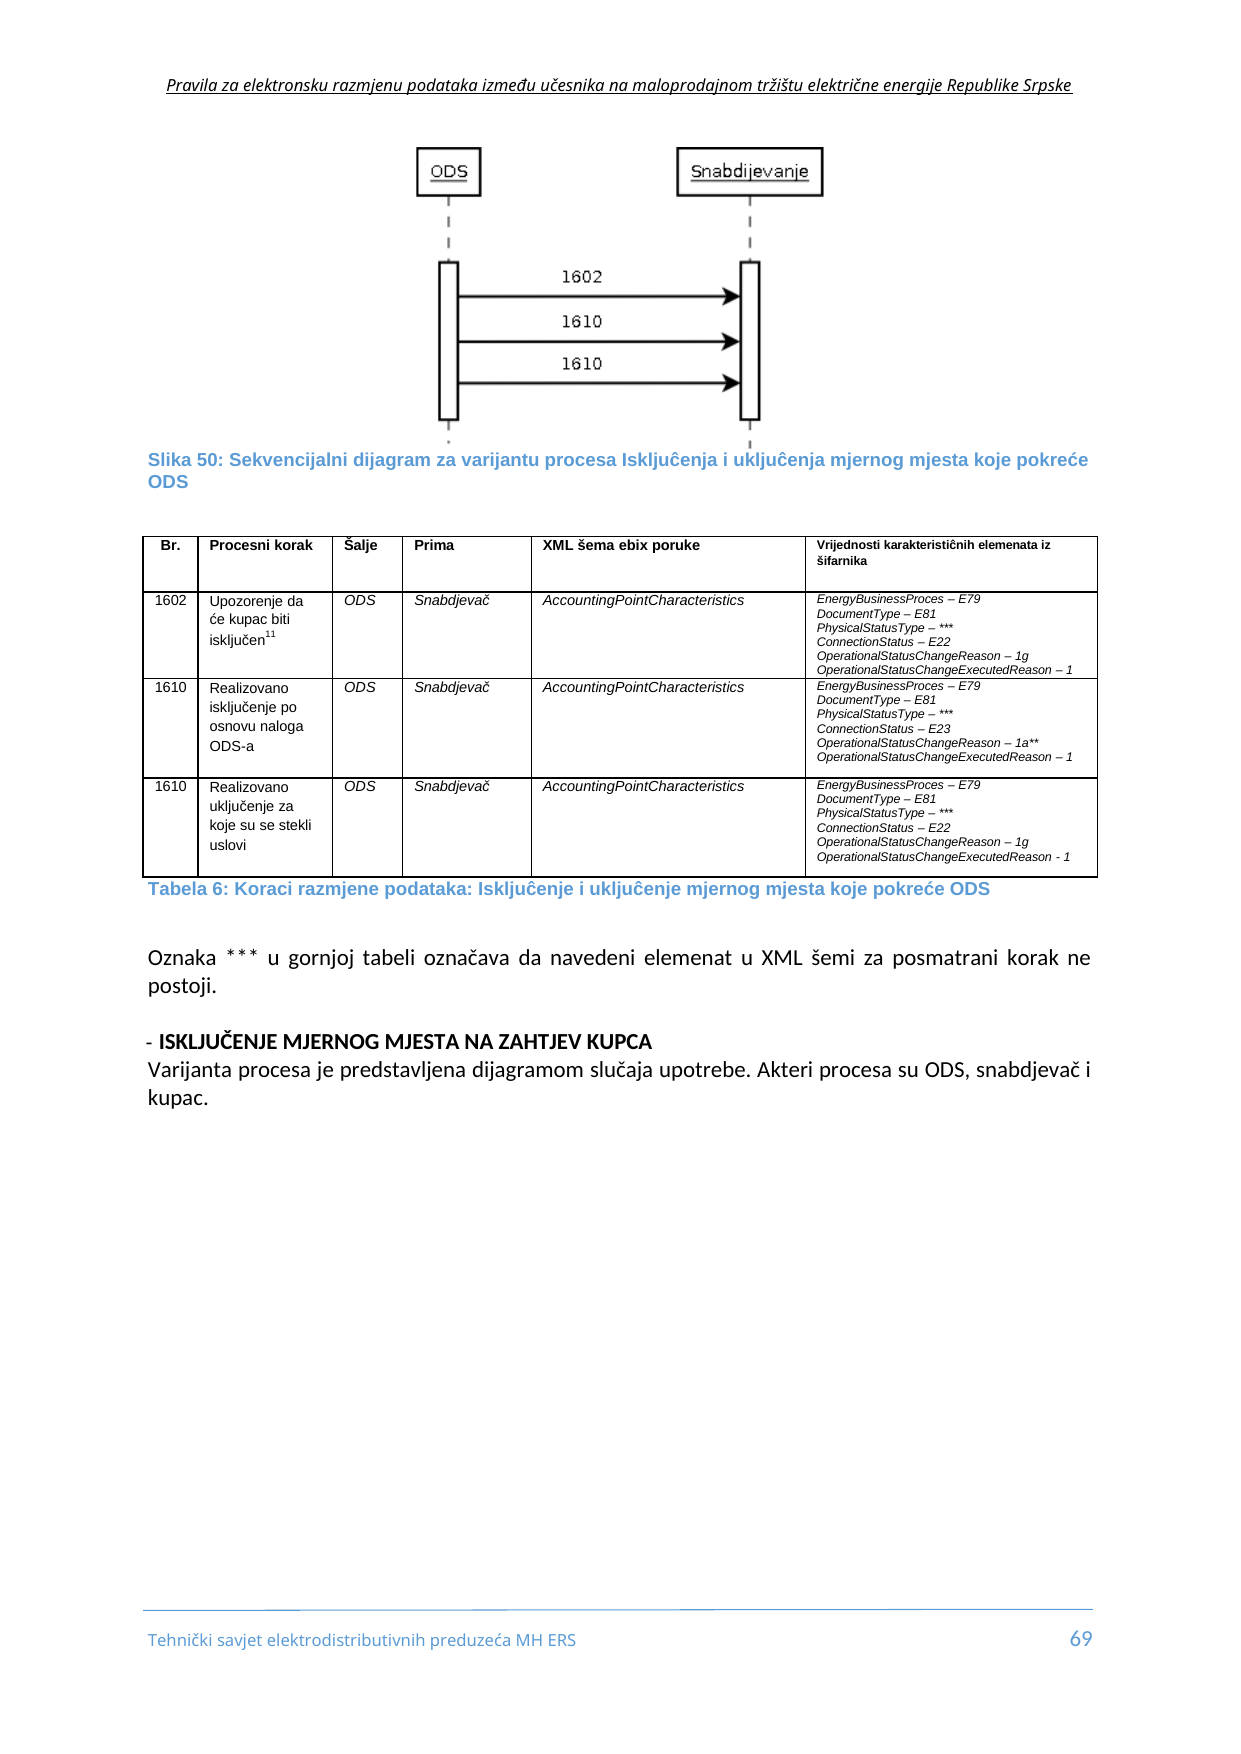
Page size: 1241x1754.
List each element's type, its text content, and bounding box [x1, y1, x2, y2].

table_cell 1610 [144, 779, 197, 876]
table_cell EnergyBusinessProces – E79 DocumentType – E81 PhysicalStatusType – *** ConnectionStatus – E22 OperationalStatusChangeReason – 1g OperationalStatusChangeExecutedReason – 1 [806, 593, 1097, 678]
table_header Šalje [333, 537, 402, 591]
table_cell Realizovano isključenje po osnovu naloga ODS-a [199, 679, 332, 777]
table_cell 1602 [144, 593, 197, 678]
text Tabela 6: Koraci razmjene podataka: Iskljuĉenje i ukljuĉenje mjernog mjesta koje pokreće ODS [148, 878, 1093, 899]
table_header Vrijednosti karakteristiĉnih elemenata iz šifarnika [806, 537, 1097, 591]
table_cell ODS [333, 593, 402, 678]
table_header Procesni korak [199, 537, 332, 591]
table_cell Upozorenje da će kupac biti isključen11 [199, 593, 332, 678]
text Oznaka *** u gornjoj tabeli označava da navedeni elemenat u XML šemi za posmatrani korak ne postoji. [148, 943, 1093, 999]
table_cell AccountingPointCharacteristics [532, 779, 805, 876]
table_cell AccountingPointCharacteristics [532, 593, 805, 678]
table_cell EnergyBusinessProces – E79 DocumentType – E81 PhysicalStatusType – *** ConnectionStatus – E22 OperationalStatusChangeReason – 1g OperationalStatusChangeExecutedReason - 1 [806, 779, 1097, 876]
text Slika 50: Sekvencijalni dijagram za varijantu procesa Iskljuĉenja i ukljuĉenja mjernog mjesta koje pokreće ODS [148, 449, 1093, 492]
table_cell Snabdjevač [403, 679, 531, 777]
table_cell ODS [333, 679, 402, 777]
table_cell EnergyBusinessProces – E79 DocumentType – E81 PhysicalStatusType – *** ConnectionStatus – E23 OperationalStatusChangeReason – 1a** OperationalStatusChangeExecutedReason – 1 [806, 679, 1097, 777]
list ISKLJUČENJE MJERNOG MJESTA NA ZAHTJEV KUPCA [145, 1027, 1093, 1055]
picture [416, 147, 824, 450]
table_header XML šema ebix poruke [532, 537, 805, 591]
text Varijanta procesa je predstavljena dijagramom slučaja upotrebe. Akteri procesa su ODS, snabdjevač i kupac. [148, 1055, 1093, 1111]
table_header Prima [403, 537, 531, 591]
table_cell 1610 [144, 679, 197, 777]
table_cell AccountingPointCharacteristics [532, 679, 805, 777]
table_cell Realizovano uključenje za koje su se stekli uslovi [199, 779, 332, 876]
table_header Br. [144, 537, 197, 591]
table_cell ODS [333, 779, 402, 876]
table_cell Snabdjevač [403, 779, 531, 876]
table_cell Snabdjevač [403, 593, 531, 678]
